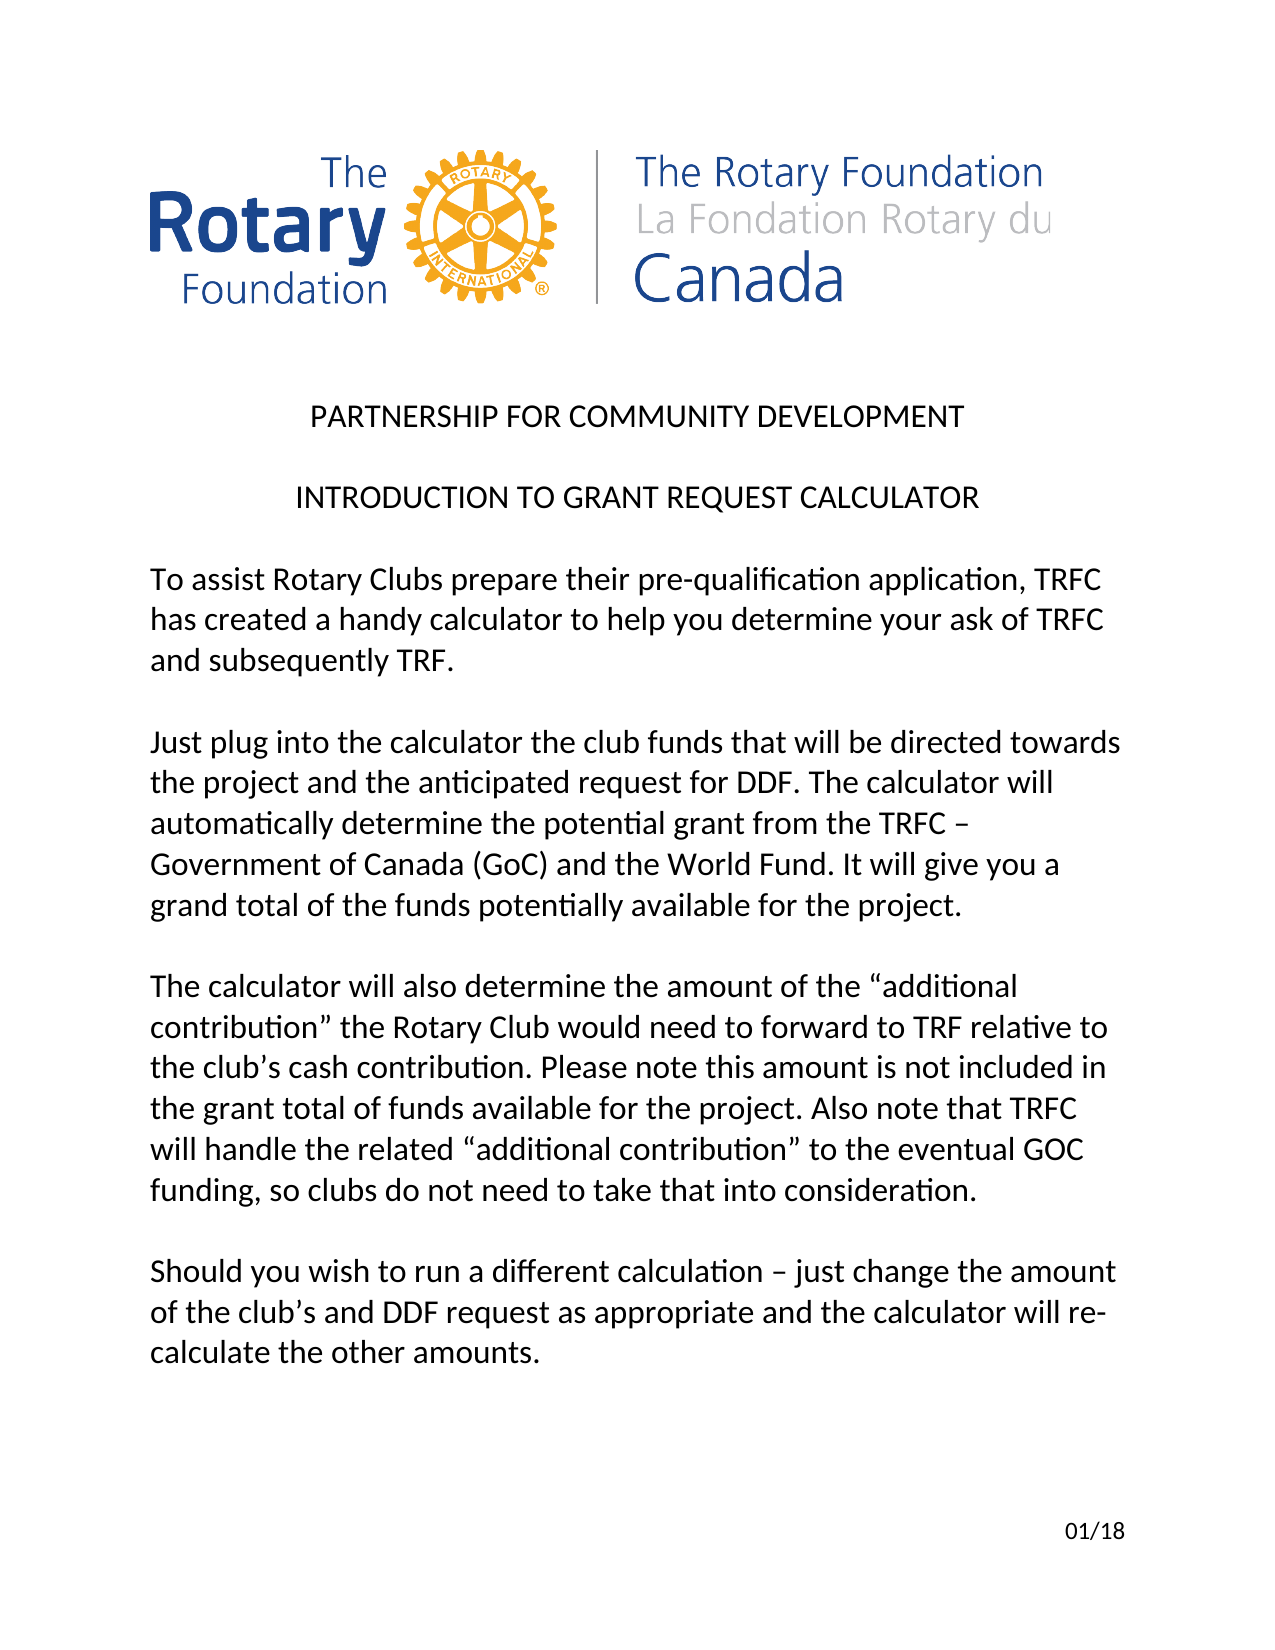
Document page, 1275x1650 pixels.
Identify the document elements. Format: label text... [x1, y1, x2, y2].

text To assist Rotary Clubs prepare their pre-qualification application, TRFC has created a handy calculator to help you determine your ask of TRFC and subsequently TRF. [150, 558, 1125, 680]
text Should you wish to run a different calculation – just change the amount of the club’s and DDF request as appropriate and the calculator will re-calculate the other amounts. [150, 1250, 1125, 1372]
text INTRODUCTION TO GRANT REQUEST CALCULATOR [150, 476, 1125, 517]
text The calculator will also determine the amount of the “additional contribution” the Rotary Club would need to forward to TRF relative to the club’s cash contribution. Please note this amount is not included in the grant total of funds available for the project. Also note that TRFC will handle the related “additional contribution” to the eventual GOC funding, so clubs do not need to take that into consideration. [150, 965, 1125, 1209]
text PARTNERSHIP FOR COMMUNITY DEVELOPMENT [150, 395, 1125, 436]
text Just plug into the calculator the club funds that will be directed towards the project and the anticipated request for DDF. The calculator will automatically determine the potential grant from the TRFC – Government of Canada (GoC) and the World Fund. It will give you a grand total of the funds potentially available for the project. [150, 721, 1125, 924]
picture [150, 150, 1050, 304]
